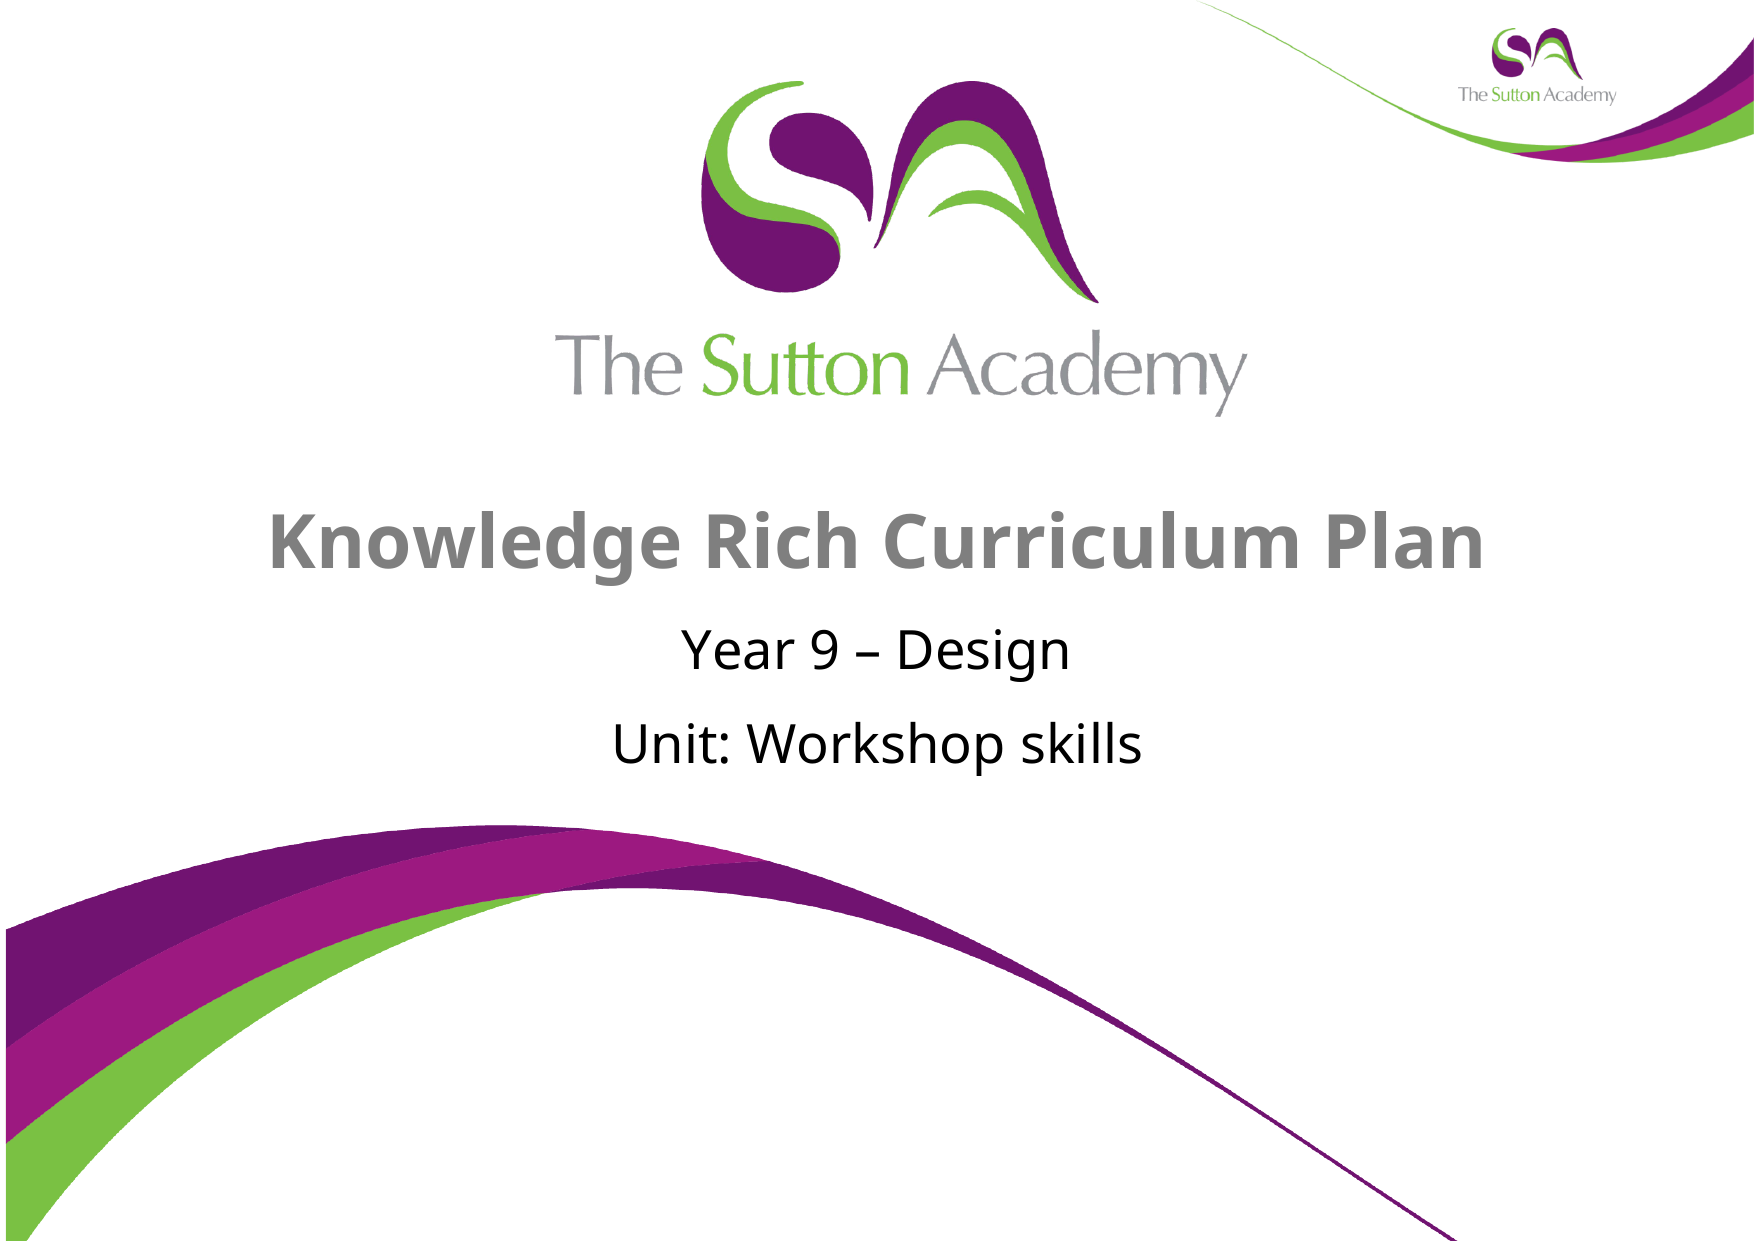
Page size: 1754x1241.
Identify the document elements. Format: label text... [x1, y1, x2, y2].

text Knowledge Rich Curriculum Plan [75, 488, 1679, 590]
picture [555, 0, 1754, 417]
text Unit: Workshop skills [75, 706, 1679, 779]
picture [5, 825, 1749, 1241]
text Year 9 – Design [75, 612, 1679, 686]
